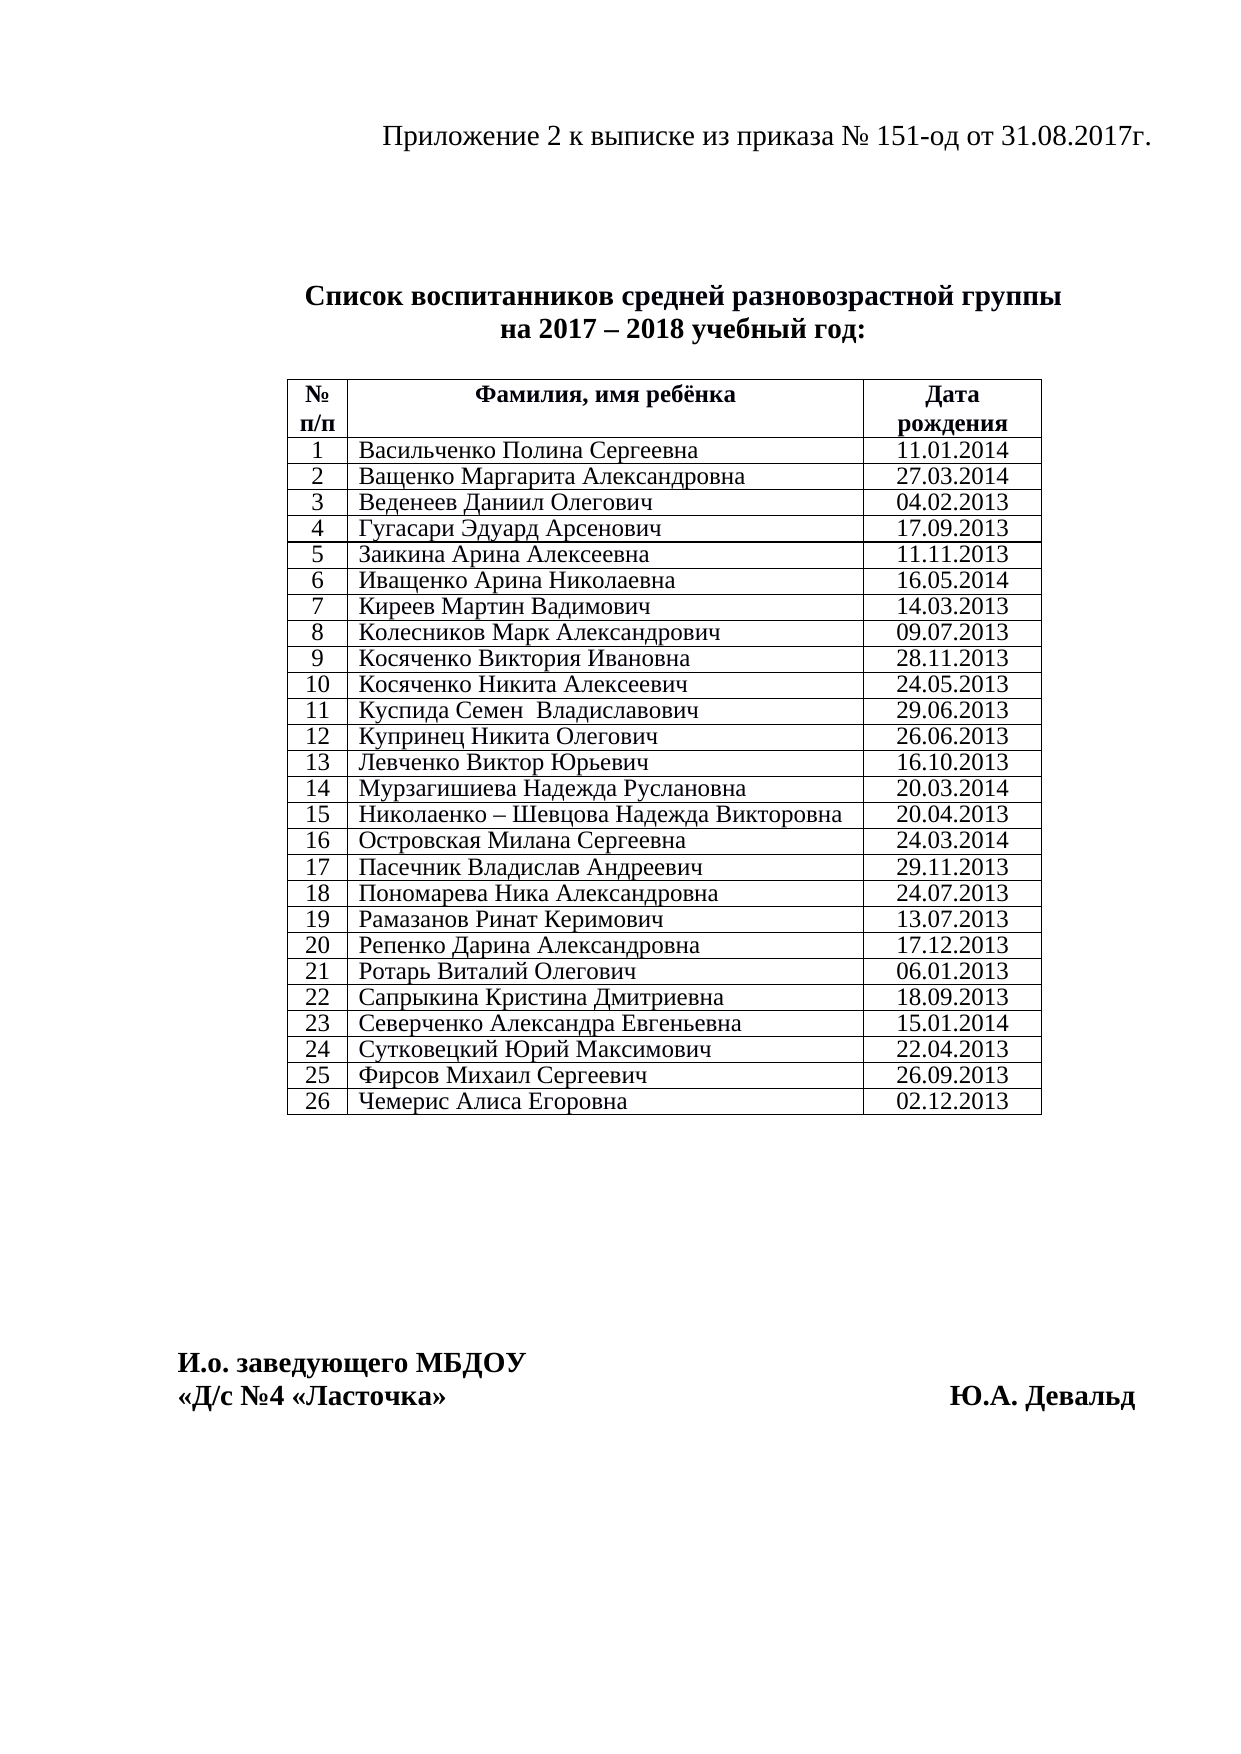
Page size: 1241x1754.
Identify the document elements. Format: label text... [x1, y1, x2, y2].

table_cell Колесников Марк Александрович [348, 621, 863, 646]
table_cell 02.12.2013 [864, 1089, 1041, 1114]
table_cell 09.07.2013 [864, 621, 1041, 646]
table_cell Репенко Дарина Александровна [348, 933, 863, 958]
table_cell Сутковецкий Юрий Максимович [348, 1037, 863, 1062]
table_cell 14.03.2013 [864, 595, 1041, 619]
table_cell 2 [288, 464, 347, 489]
table_cell 16 [288, 829, 347, 854]
text И.о. заведующего МБДОУ [177, 1345, 1152, 1378]
table_cell Ващенко Маргарита Александровна [348, 464, 863, 489]
table_cell 22.04.2013 [864, 1037, 1041, 1062]
table_cell Веденеев Даниил Олегович [348, 490, 863, 515]
table_cell 21 [288, 959, 347, 984]
table_cell 26.09.2013 [864, 1063, 1041, 1088]
table_header Дата рождения [864, 380, 1041, 437]
table_cell 20.03.2014 [864, 777, 1041, 802]
table_cell Северченко Александра Евгеньевна [348, 1011, 863, 1036]
table_cell Косяченко Никита Алексеевич [348, 673, 863, 698]
table_cell Чемерис Алиса Егоровна [348, 1089, 863, 1114]
table_cell Островская Милана Сергеевна [348, 829, 863, 854]
table_cell 14 [288, 777, 347, 802]
table_cell 11.01.2014 [864, 438, 1041, 463]
table_cell 04.02.2013 [864, 490, 1041, 515]
table_cell 17 [288, 855, 347, 880]
table_cell 19 [288, 907, 347, 932]
table_cell Купринец Никита Олегович [348, 725, 863, 750]
table_cell 28.11.2013 [864, 647, 1041, 672]
table_cell Николаенко – Шевцова Надежда Викторовна [348, 803, 863, 828]
list Список воспитанников средней разновозрастной группы [177, 278, 1152, 312]
table_cell 11.11.2013 [864, 543, 1041, 567]
table_cell Куспида Семен Владиславович [348, 699, 863, 724]
table_cell 18.09.2013 [864, 985, 1041, 1010]
table_cell Киреев Мартин Вадимович [348, 595, 863, 619]
table_cell 13.07.2013 [864, 907, 1041, 932]
table_cell Мурзагишиева Надежда Руслановна [348, 777, 863, 802]
table_cell 15 [288, 803, 347, 828]
table_cell 24.07.2013 [864, 881, 1041, 906]
list на 2017 – 2018 учебный год: [177, 312, 1152, 345]
text «Д/с №4 «Ласточка» Ю.А. Девальд [177, 1378, 1152, 1412]
table_cell 17.12.2013 [864, 933, 1041, 958]
table_cell 26.06.2013 [864, 725, 1041, 750]
table_cell 13 [288, 751, 347, 776]
table_cell 5 [288, 543, 347, 567]
table_cell 18 [288, 881, 347, 906]
table_cell 10 [288, 673, 347, 698]
table_cell 11 [288, 699, 347, 724]
table_cell 4 [288, 516, 347, 541]
table_cell 26 [288, 1089, 347, 1114]
table_cell 27.03.2014 [864, 464, 1041, 489]
table_cell 15.01.2014 [864, 1011, 1041, 1036]
table_cell 20.04.2013 [864, 803, 1041, 828]
table_cell 7 [288, 595, 347, 619]
table_cell Иващенко Арина Николаевна [348, 569, 863, 593]
table_cell 29.06.2013 [864, 699, 1041, 724]
table_cell 6 [288, 569, 347, 593]
text Приложение 2 к выписке из приказа № 151-од от 31.08.2017г. [177, 118, 1152, 152]
table_cell 1 [288, 438, 347, 463]
table_cell 24.05.2013 [864, 673, 1041, 698]
table_cell Гугасари Эдуард Арсенович [348, 516, 863, 541]
table_cell 06.01.2013 [864, 959, 1041, 984]
table_cell 29.11.2013 [864, 855, 1041, 880]
table_cell 12 [288, 725, 347, 750]
table_cell 8 [288, 621, 347, 646]
table_cell Пономарева Ника Александровна [348, 881, 863, 906]
table_cell 23 [288, 1011, 347, 1036]
table_cell 16.10.2013 [864, 751, 1041, 776]
table_cell Косяченко Виктория Ивановна [348, 647, 863, 672]
table_cell 25 [288, 1063, 347, 1088]
table_cell Пасечник Владислав Андреевич [348, 855, 863, 880]
table_cell 3 [288, 490, 347, 515]
table_cell 24.03.2014 [864, 829, 1041, 854]
table_cell Рамазанов Ринат Керимович [348, 907, 863, 932]
table_header № п/п [288, 380, 347, 437]
table_cell 24 [288, 1037, 347, 1062]
table_cell Ротарь Виталий Олегович [348, 959, 863, 984]
table_cell 16.05.2014 [864, 569, 1041, 593]
table_cell Васильченко Полина Сергеевна [348, 438, 863, 463]
table_cell Заикина Арина Алексеевна [348, 543, 863, 567]
table_cell 22 [288, 985, 347, 1010]
table_cell Левченко Виктор Юрьевич [348, 751, 863, 776]
table_cell 17.09.2013 [864, 516, 1041, 541]
table_header Фамилия, имя ребёнка [348, 380, 863, 437]
table_cell Сапрыкина Кристина Дмитриевна [348, 985, 863, 1010]
table_cell 20 [288, 933, 347, 958]
table_cell Фирсов Михаил Сергеевич [348, 1063, 863, 1088]
table_cell 9 [288, 647, 347, 672]
